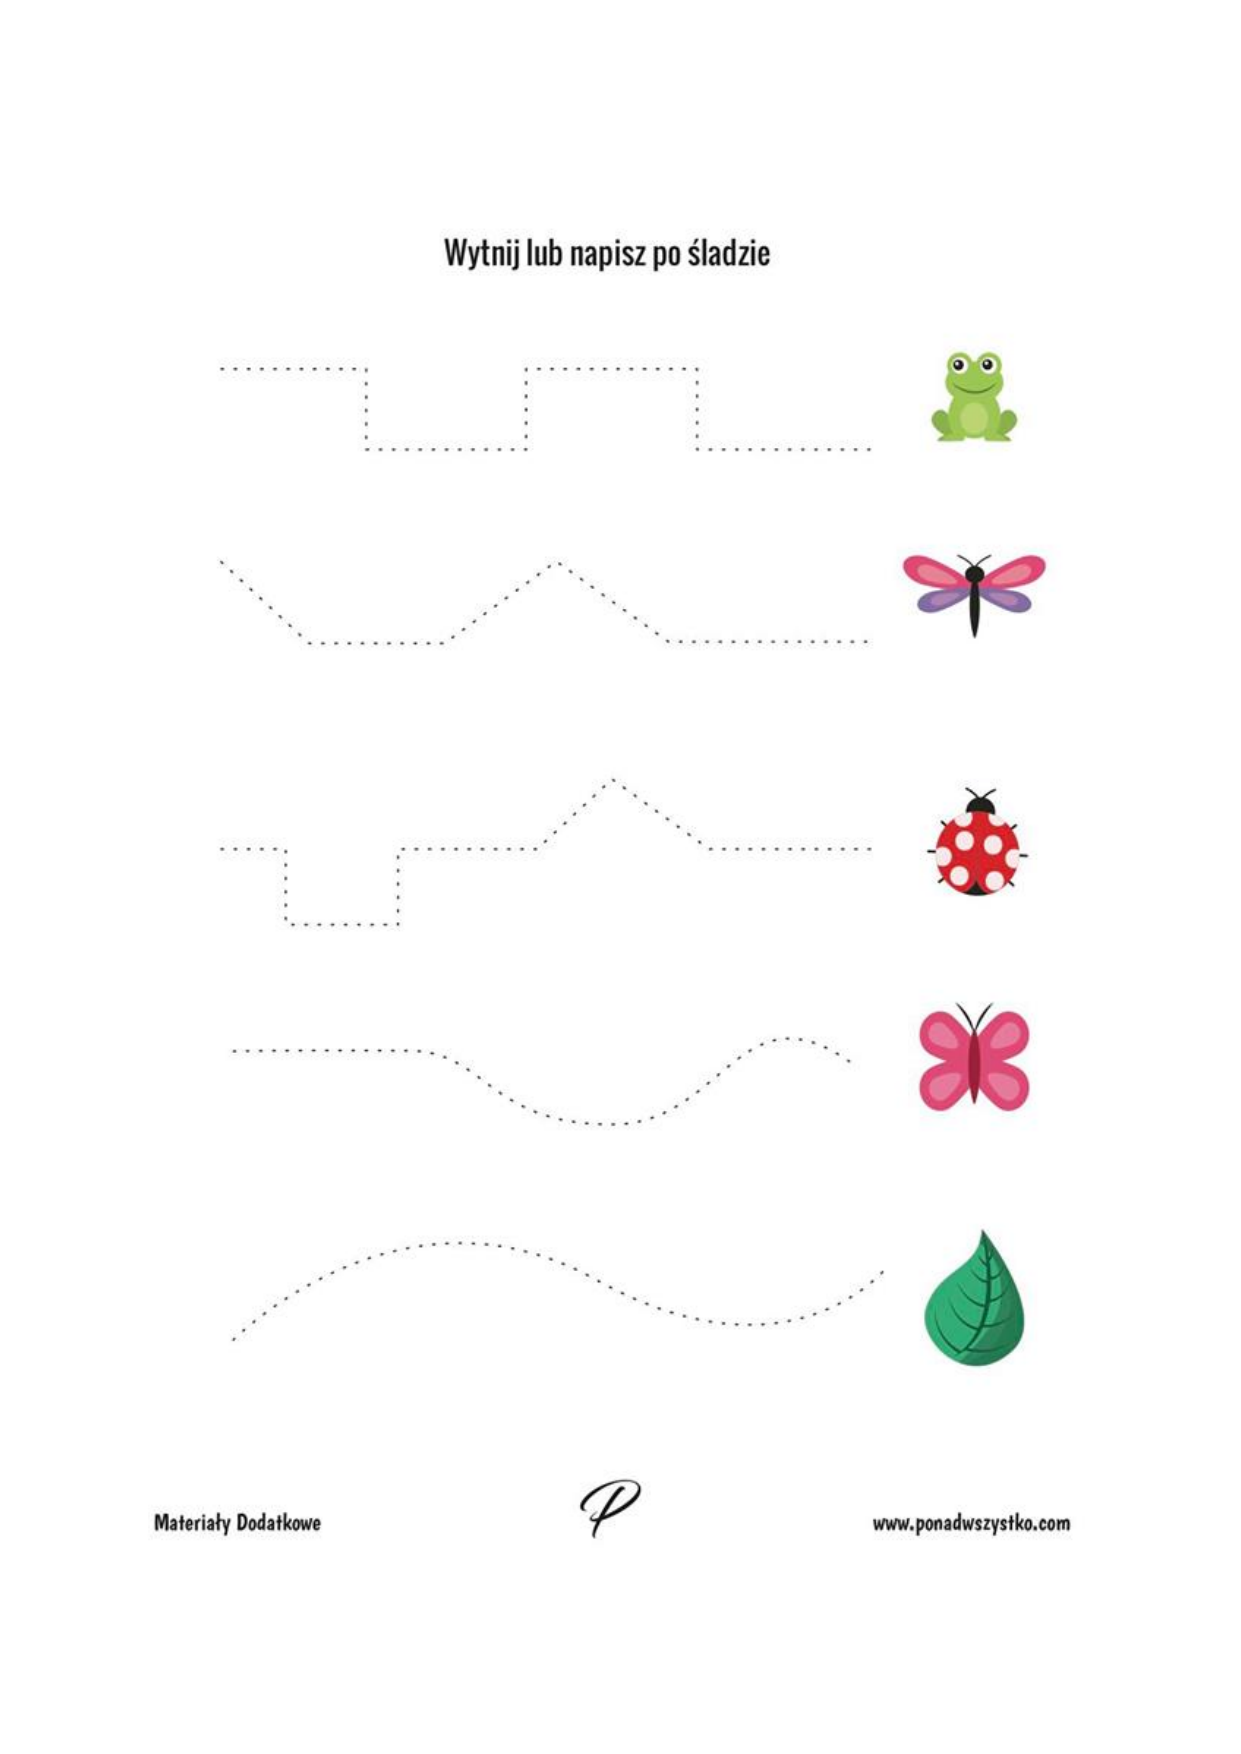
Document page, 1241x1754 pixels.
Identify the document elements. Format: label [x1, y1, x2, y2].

picture [147, 147, 1093, 1552]
